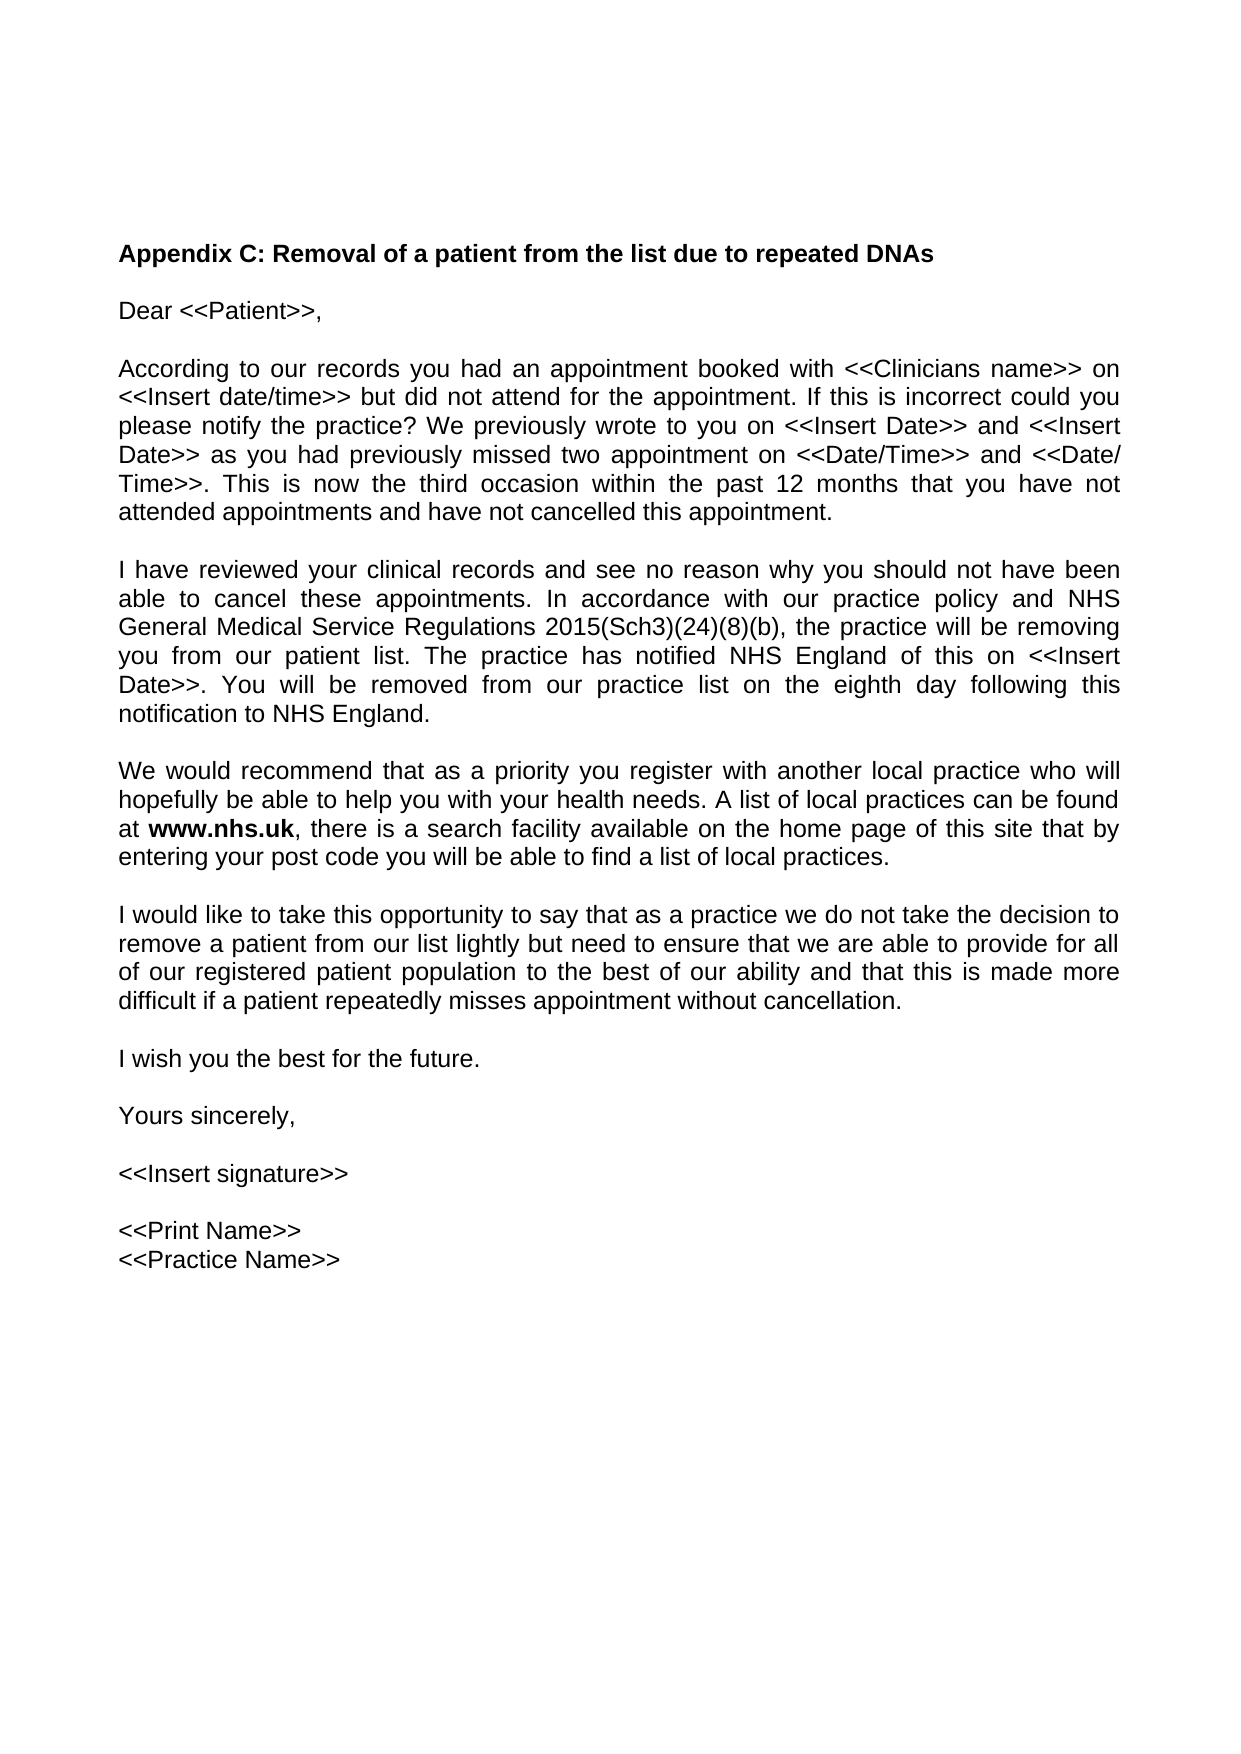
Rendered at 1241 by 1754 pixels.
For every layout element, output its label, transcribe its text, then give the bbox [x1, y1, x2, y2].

text I would like to take this opportunity to say that as a practice we do not take the decision to remove a patient from our list lightly but need to ensure that we are able to provide for all of our registered patient population to the best of our ability and that this is made more difficult if a patient repeatedly misses appointment without cancellation. [118, 900, 1122, 1015]
text Appendix C: Removal of a patient from the list due to repeated DNAs [118, 238, 1122, 267]
text Dear <<Patient>>, [118, 296, 1122, 325]
text <<Practice Name>> [118, 1245, 1122, 1273]
text <<Print Name>> [118, 1216, 1122, 1245]
text <<Insert signature>> [118, 1158, 1122, 1187]
text We would recommend that as a priority you register with another local practice who will hopefully be able to help you with your health needs. A list of local practices can be found at www.nhs.uk, there is a search facility available on the home page of this site that by entering your post code you will be able to find a list of local practices. [118, 756, 1122, 871]
text I have reviewed your clinical records and see no reason why you should not have been able to cancel these appointments. In accordance with our practice policy and NHS General Medical Service Regulations 2015(Sch3)(24)(8)(b), the practice will be removing you from our patient list. The practice has notified NHS England of this on <<Insert Date>>. You will be removed from our practice list on the eighth day following this notification to NHS England. [118, 555, 1122, 727]
text According to our records you had an appointment booked with <<Clinicians name>> on <<Insert date/time>> but did not attend for the appointment. If this is incorrect could you please notify the practice? We previously wrote to you on <<Insert Date>> and <<Insert Date>> as you had previously missed two appointment on <<Date/Time>> and <<Date/ Time>>. This is now the third occasion within the past 12 months that you have not attended appointments and have not cancelled this appointment. [118, 353, 1122, 526]
text I wish you the best for the future. [118, 1043, 1122, 1072]
text Yours sincerely, [118, 1101, 1122, 1130]
